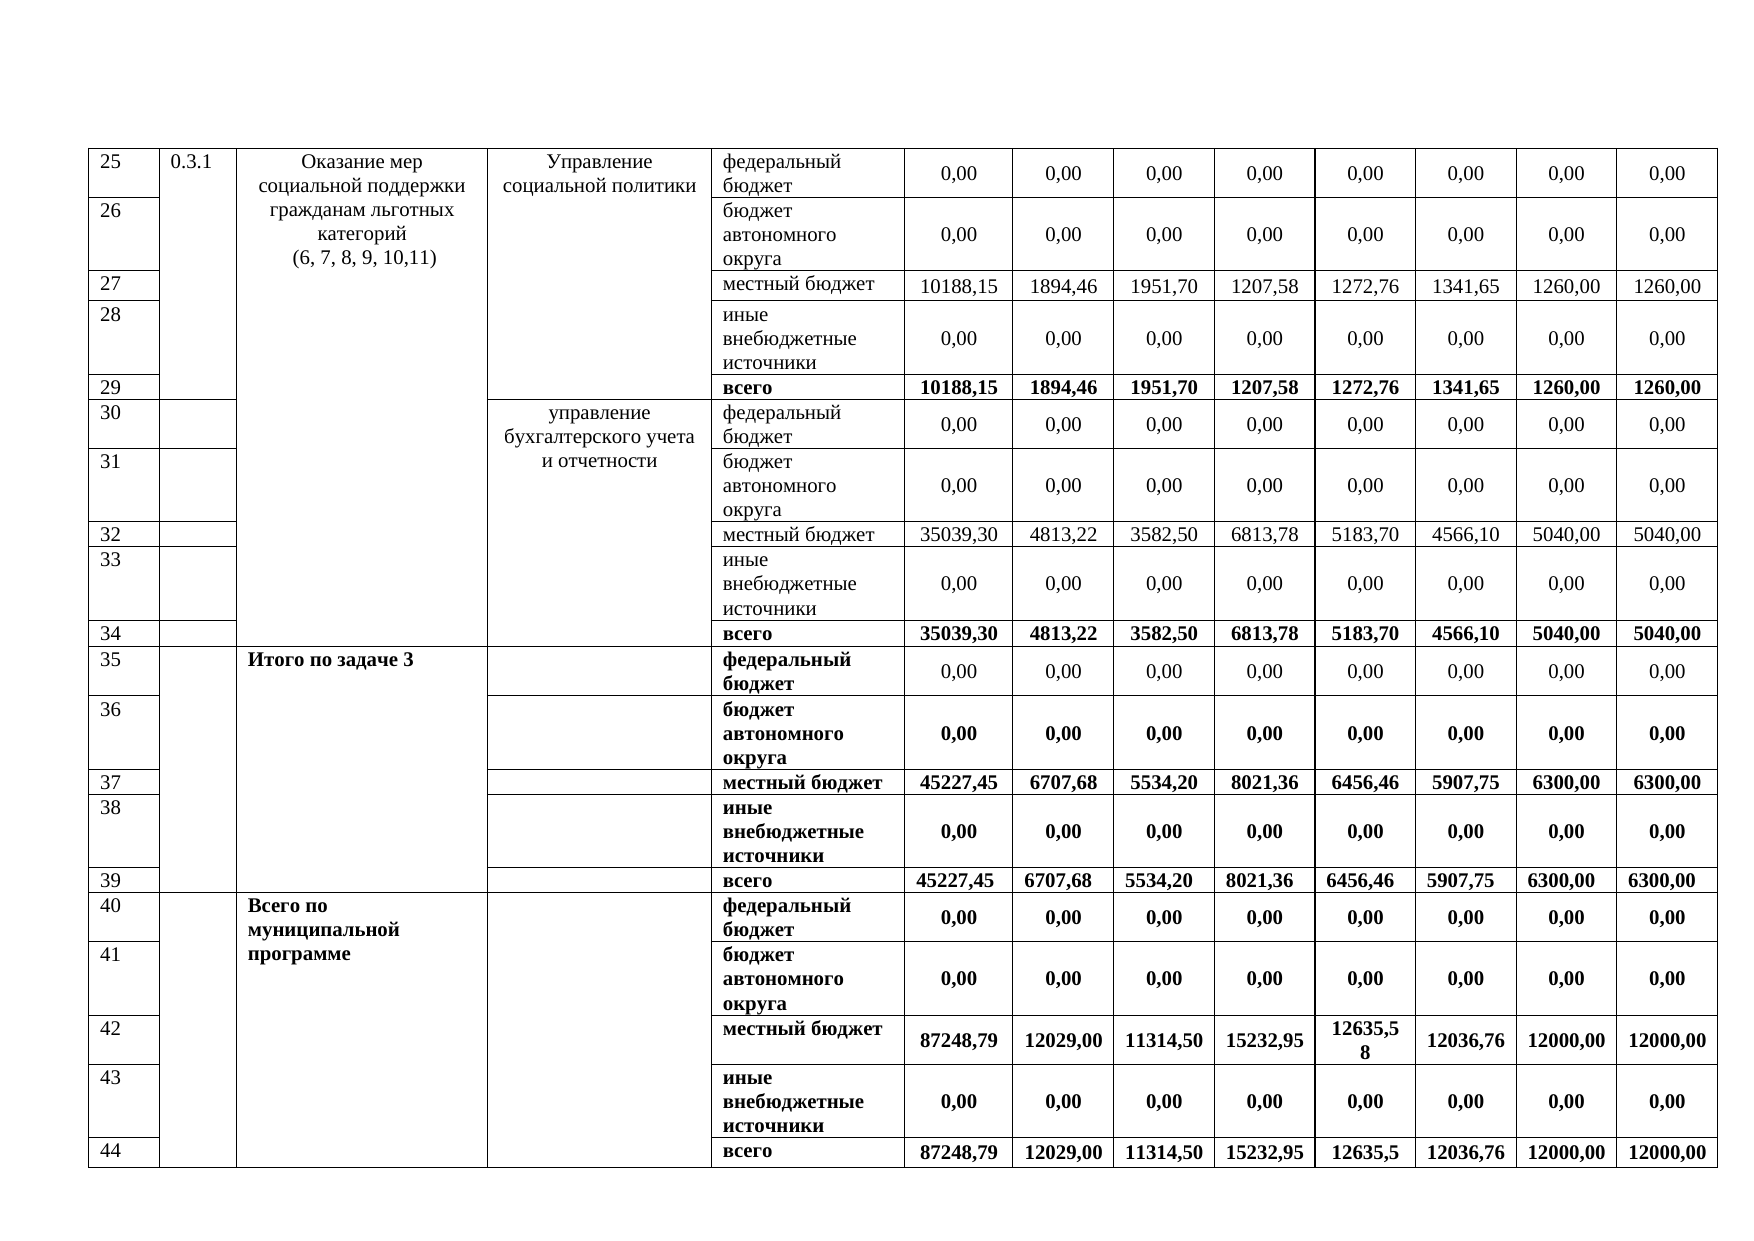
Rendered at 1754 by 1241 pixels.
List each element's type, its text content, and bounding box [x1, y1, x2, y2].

table_cell 0,00 [1215, 696, 1314, 769]
table_cell 0,00 [1114, 198, 1214, 270]
table_cell управление бухгалтерского учета и отчетности [488, 400, 711, 646]
table_cell 43 [89, 1065, 159, 1137]
table_cell 0.3.1 [160, 149, 236, 399]
table_cell федеральный бюджет [712, 149, 904, 197]
table_cell 6300,00 [1517, 868, 1616, 892]
table_cell бюджет автономного округа [712, 449, 904, 521]
table_cell [160, 449, 236, 521]
table_cell 5907,75 [1416, 770, 1516, 794]
table_cell 0,00 [905, 696, 1012, 769]
table_cell 35 [89, 647, 159, 695]
table_cell 6300,00 [1617, 868, 1717, 892]
table_cell 0,00 [1114, 696, 1214, 769]
table_cell 87248,79 [905, 1138, 1012, 1167]
table_cell 45227,45 [905, 868, 1012, 892]
table_cell 1341,65 [1416, 375, 1516, 399]
table_cell 5040,00 [1517, 522, 1616, 546]
table_cell 5534,20 [1114, 868, 1214, 892]
table_cell иные внебюджетные источники [712, 1065, 904, 1137]
table_cell [160, 400, 236, 448]
table_cell бюджет автономного округа [712, 942, 904, 1014]
table_cell 0,00 [1517, 795, 1616, 867]
table_cell 0,00 [1617, 696, 1717, 769]
table_cell 0,00 [1114, 400, 1214, 448]
table_cell 15232,95 [1215, 1138, 1314, 1167]
table_cell 0,00 [1215, 893, 1314, 941]
table_cell федеральный бюджет [712, 400, 904, 448]
table_cell 12029,00 [1013, 1016, 1113, 1064]
table_cell 44 [89, 1138, 159, 1167]
table_cell [160, 547, 236, 619]
table_cell 35039,30 [905, 621, 1012, 646]
table_cell 6813,78 [1215, 522, 1314, 546]
table_cell 5907,75 [1416, 868, 1516, 892]
table_cell [160, 893, 236, 1167]
table_cell 0,00 [1416, 547, 1516, 619]
table_cell 1207,58 [1215, 375, 1314, 399]
table_cell 4566,10 [1416, 621, 1516, 646]
table_cell 0,00 [1316, 696, 1415, 769]
table_cell 0,00 [1215, 547, 1314, 619]
table_cell 0,00 [1215, 198, 1314, 270]
table_cell 0,00 [1215, 942, 1314, 1014]
table_cell 0,00 [1316, 449, 1415, 521]
table_cell 37 [89, 770, 159, 794]
table_cell иные внебюджетные источники [712, 547, 904, 619]
table_cell федеральный бюджет [712, 647, 904, 695]
table_cell 1894,46 [1013, 271, 1113, 300]
table_cell 30 [89, 400, 159, 448]
table_cell 0,00 [1114, 795, 1214, 867]
table_cell местный бюджет [712, 522, 904, 546]
table_cell 6300,00 [1617, 770, 1717, 794]
table_cell Управление социальной политики [488, 149, 711, 399]
table_cell 0,00 [1517, 647, 1616, 695]
table_cell 0,00 [1013, 942, 1113, 1014]
table_cell 0,00 [1617, 942, 1717, 1014]
table_cell 0,00 [1617, 1065, 1717, 1137]
table_cell 0,00 [1013, 1065, 1113, 1137]
table_cell 6707,68 [1013, 868, 1113, 892]
table_cell 0,00 [905, 149, 1012, 197]
table_cell 0,00 [1416, 400, 1516, 448]
table_cell 3582,50 [1114, 621, 1214, 646]
table_cell 0,00 [1416, 449, 1516, 521]
table_cell 0,00 [1617, 449, 1717, 521]
table_cell 0,00 [1013, 893, 1113, 941]
table_cell бюджет автономного округа [712, 198, 904, 270]
table_cell 0,00 [1215, 647, 1314, 695]
table_cell 5040,00 [1517, 621, 1616, 646]
table_cell 26 [89, 198, 159, 270]
table_cell 12000,00 [1517, 1016, 1616, 1064]
table_cell 12029,00 [1013, 1138, 1113, 1167]
table_cell 0,00 [905, 795, 1012, 867]
table_cell 5183,70 [1316, 621, 1415, 646]
table_cell [160, 522, 236, 546]
table_cell 0,00 [1416, 1065, 1516, 1137]
table_cell 0,00 [1114, 301, 1214, 374]
table_cell 0,00 [905, 893, 1012, 941]
table_cell 12036,76 [1416, 1016, 1516, 1064]
table_cell иные внебюджетные источники [712, 301, 904, 374]
table_cell 39 [89, 868, 159, 892]
table_cell 6707,68 [1013, 770, 1113, 794]
table_cell бюджет автономного округа [712, 696, 904, 769]
table_cell местный бюджет [712, 271, 904, 300]
table_cell 8021,36 [1215, 770, 1314, 794]
table_cell 4813,22 [1013, 522, 1113, 546]
table_cell 0,00 [1013, 301, 1113, 374]
table_cell 0,00 [1316, 400, 1415, 448]
table_cell 0,00 [1316, 149, 1415, 197]
table_cell 6456,46 [1316, 770, 1415, 794]
table_cell 29 [89, 375, 159, 399]
table_cell 0,00 [1517, 1065, 1616, 1137]
table_cell 0,00 [1416, 942, 1516, 1014]
table_cell 1207,58 [1215, 271, 1314, 300]
table_cell 0,00 [1416, 301, 1516, 374]
table_cell 12635,58 [1316, 1016, 1415, 1064]
table_cell 45227,45 [905, 770, 1012, 794]
table_cell 38 [89, 795, 159, 867]
table_cell 0,00 [1114, 647, 1214, 695]
table_cell Всего по муниципальной программе [237, 893, 487, 1167]
table_cell 1260,00 [1517, 271, 1616, 300]
table_cell 6813,78 [1215, 621, 1314, 646]
table_cell 0,00 [1617, 647, 1717, 695]
table_cell 5183,70 [1316, 522, 1415, 546]
table_cell 0,00 [1517, 893, 1616, 941]
table_cell 25 [89, 149, 159, 197]
table_cell 0,00 [1517, 547, 1616, 619]
table_cell 0,00 [1517, 198, 1616, 270]
table_cell 0,00 [1517, 301, 1616, 374]
table_cell 87248,79 [905, 1016, 1012, 1064]
table_cell 0,00 [1617, 547, 1717, 619]
table_cell 0,00 [1517, 449, 1616, 521]
table_cell всего [712, 1138, 904, 1167]
table_cell 1260,00 [1517, 375, 1616, 399]
table_cell 0,00 [905, 301, 1012, 374]
table_cell 0,00 [1617, 893, 1717, 941]
table_cell 0,00 [1416, 795, 1516, 867]
table_cell 1272,76 [1316, 271, 1415, 300]
table_cell 4813,22 [1013, 621, 1113, 646]
table_cell 12036,76 [1416, 1138, 1516, 1167]
table_cell местный бюджет [712, 1016, 904, 1064]
table_cell 0,00 [1316, 547, 1415, 619]
table_cell 10188,15 [905, 271, 1012, 300]
table_cell [488, 696, 711, 769]
table_cell 0,00 [905, 547, 1012, 619]
table_cell [488, 795, 711, 867]
table_cell 0,00 [905, 449, 1012, 521]
table_cell 42 [89, 1016, 159, 1064]
table_cell 5040,00 [1617, 621, 1717, 646]
table_cell 0,00 [905, 647, 1012, 695]
table_cell 12000,00 [1617, 1138, 1717, 1167]
table_cell [488, 868, 711, 892]
table_cell 32 [89, 522, 159, 546]
table_cell 0,00 [1013, 696, 1113, 769]
table_cell 15232,95 [1215, 1016, 1314, 1064]
table_cell федеральный бюджет [712, 893, 904, 941]
table_cell 0,00 [1215, 795, 1314, 867]
table_cell всего [712, 868, 904, 892]
table_cell 0,00 [1215, 449, 1314, 521]
table_cell 0,00 [1316, 942, 1415, 1014]
table_cell 0,00 [1617, 301, 1717, 374]
table_cell 31 [89, 449, 159, 521]
table_cell [488, 647, 711, 695]
table_cell 0,00 [1316, 893, 1415, 941]
table_cell 1260,00 [1617, 271, 1717, 300]
table_cell 35039,30 [905, 522, 1012, 546]
table_cell 6456,46 [1316, 868, 1415, 892]
table_cell 33 [89, 547, 159, 619]
table_cell 0,00 [1316, 301, 1415, 374]
table_cell [488, 893, 711, 1167]
table_cell 27 [89, 271, 159, 300]
table_cell 0,00 [1617, 198, 1717, 270]
table_cell Оказание мер социальной поддержки гражданам льготных категорий (6, 7, 8, 9, 10,11) [237, 149, 487, 646]
table_cell 0,00 [1114, 893, 1214, 941]
table_cell 1260,00 [1617, 375, 1717, 399]
table_cell 6300,00 [1517, 770, 1616, 794]
table_cell 12000,00 [1517, 1138, 1616, 1167]
table_cell 0,00 [905, 400, 1012, 448]
table_cell 0,00 [1517, 400, 1616, 448]
table_cell 0,00 [1114, 449, 1214, 521]
table_cell 0,00 [1013, 149, 1113, 197]
table_cell 0,00 [1316, 198, 1415, 270]
table_cell 0,00 [1316, 1065, 1415, 1137]
table_cell 11314,50 [1114, 1016, 1214, 1064]
table_cell 0,00 [905, 942, 1012, 1014]
table_cell 0,00 [1013, 449, 1113, 521]
table_cell 8021,36 [1215, 868, 1314, 892]
table_cell 0,00 [1416, 149, 1516, 197]
table_cell 0,00 [1215, 1065, 1314, 1137]
table_cell 0,00 [1114, 149, 1214, 197]
table_cell иные внебюджетные источники [712, 795, 904, 867]
table_cell 1951,70 [1114, 271, 1214, 300]
table_cell 0,00 [1617, 149, 1717, 197]
table_cell 0,00 [905, 1065, 1012, 1137]
table_cell 5040,00 [1617, 522, 1717, 546]
table_cell 11314,50 [1114, 1138, 1214, 1167]
table_cell 0,00 [1013, 795, 1113, 867]
table_cell 34 [89, 621, 159, 646]
table_cell Итого по задаче 3 [237, 647, 487, 892]
table_cell 0,00 [1114, 547, 1214, 619]
table_cell 3582,50 [1114, 522, 1214, 546]
table_cell 0,00 [1316, 647, 1415, 695]
table_cell 0,00 [1013, 198, 1113, 270]
table_cell 0,00 [905, 198, 1012, 270]
table_cell 12000,00 [1617, 1016, 1717, 1064]
table_cell 0,00 [1416, 198, 1516, 270]
table_cell 0,00 [1215, 400, 1314, 448]
table_cell 0,00 [1013, 400, 1113, 448]
table_cell 36 [89, 696, 159, 769]
table_cell 10188,15 [905, 375, 1012, 399]
table_cell 40 [89, 893, 159, 941]
table_cell 5534,20 [1114, 770, 1214, 794]
table_cell 0,00 [1114, 942, 1214, 1014]
table_cell [488, 770, 711, 794]
table_cell 4566,10 [1416, 522, 1516, 546]
table_cell 0,00 [1517, 942, 1616, 1014]
table_cell [160, 647, 236, 892]
table_cell 1272,76 [1316, 375, 1415, 399]
table_cell 0,00 [1416, 696, 1516, 769]
table_cell 12635,58 [1316, 1138, 1415, 1167]
table_cell [160, 621, 236, 646]
table_cell 1951,70 [1114, 375, 1214, 399]
table_cell 0,00 [1215, 301, 1314, 374]
table_cell 0,00 [1013, 647, 1113, 695]
table_cell 0,00 [1316, 795, 1415, 867]
table_cell 0,00 [1517, 696, 1616, 769]
table_cell 28 [89, 301, 159, 374]
table_cell 1894,46 [1013, 375, 1113, 399]
table_cell 0,00 [1617, 795, 1717, 867]
table_cell 0,00 [1416, 647, 1516, 695]
table_cell всего [712, 621, 904, 646]
table_cell 1341,65 [1416, 271, 1516, 300]
table_cell 0,00 [1215, 149, 1314, 197]
table_cell всего [712, 375, 904, 399]
table_cell 41 [89, 942, 159, 1014]
table_cell 0,00 [1416, 893, 1516, 941]
table_cell 0,00 [1517, 149, 1616, 197]
table_cell местный бюджет [712, 770, 904, 794]
table_cell 0,00 [1617, 400, 1717, 448]
table_cell 0,00 [1114, 1065, 1214, 1137]
table_cell 0,00 [1013, 547, 1113, 619]
